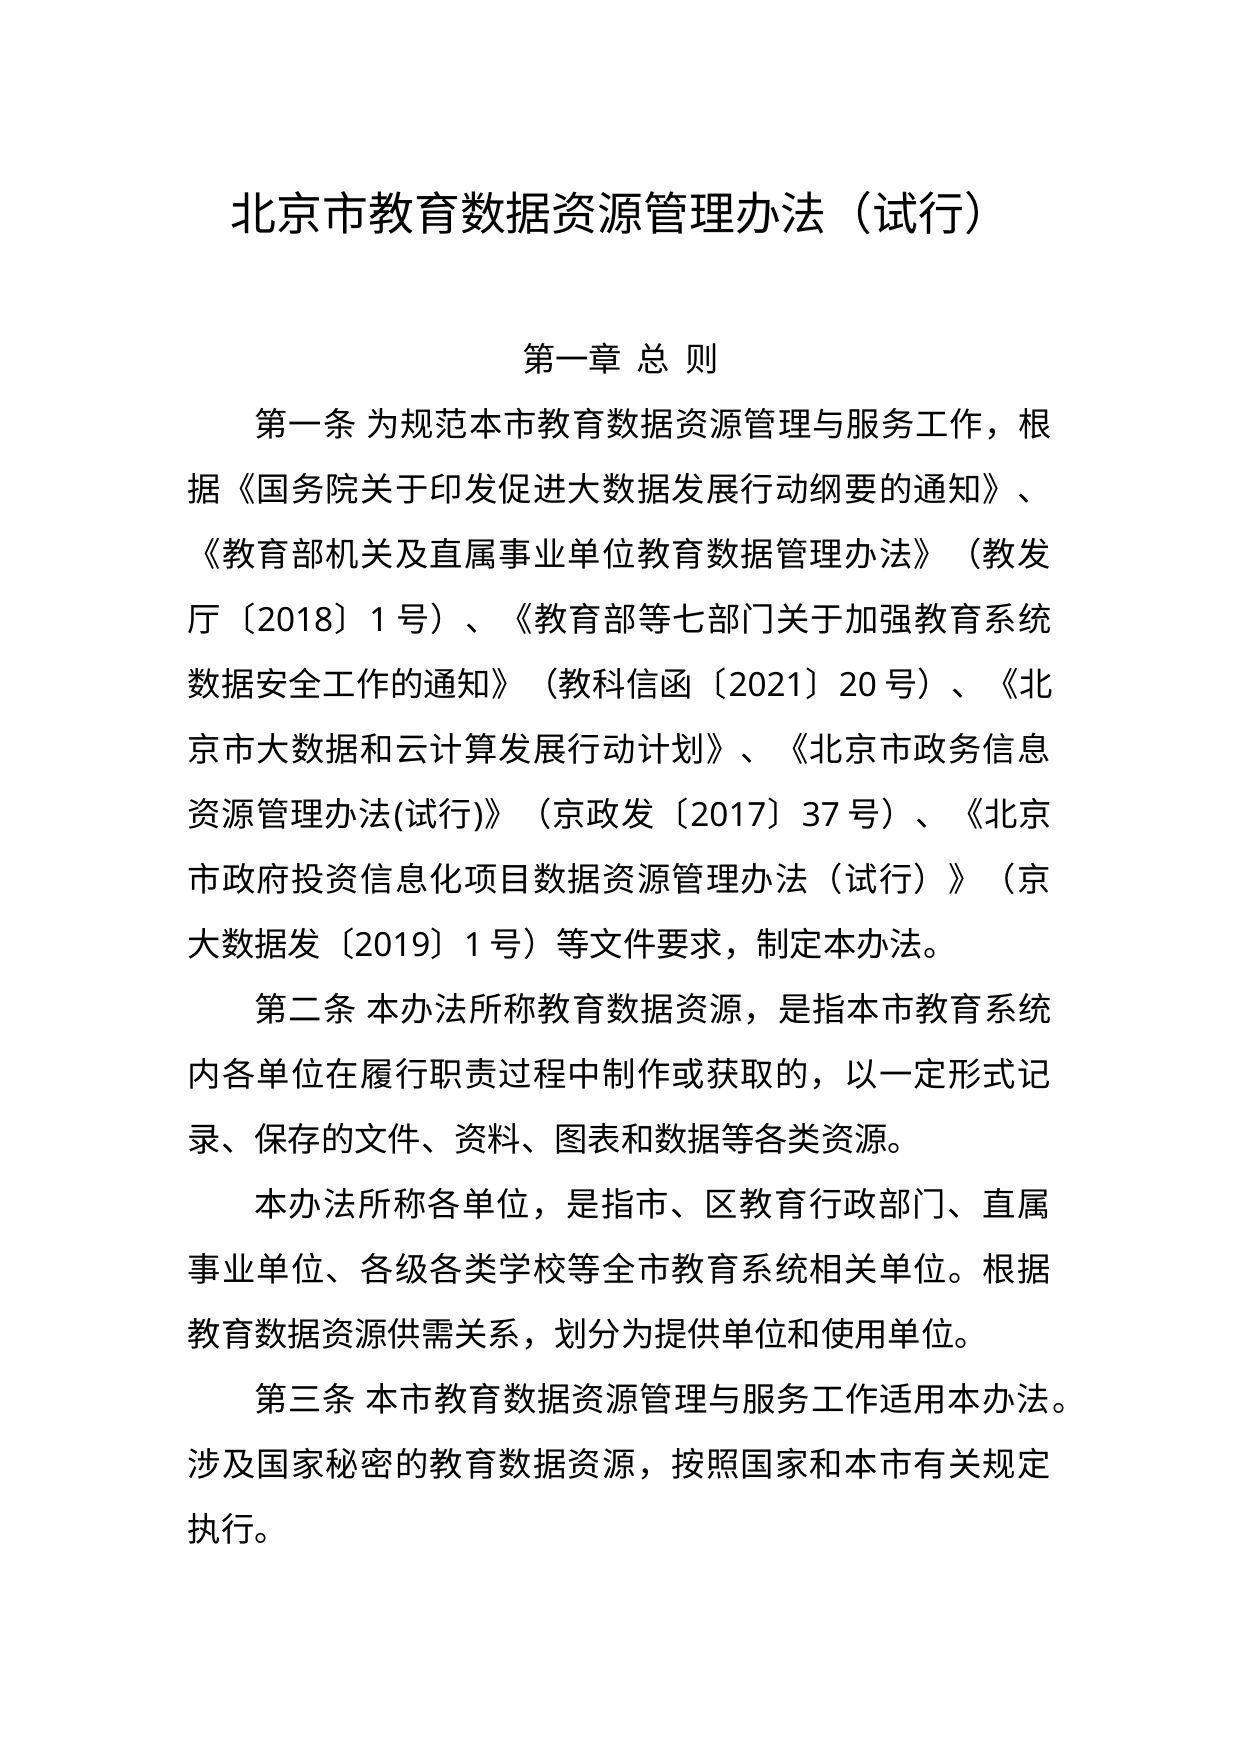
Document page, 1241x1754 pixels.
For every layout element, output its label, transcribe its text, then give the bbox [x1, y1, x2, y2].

text 第三条 本市教育数据资源管理与服务工作适用本办法。涉及国家秘密的教育数据资源，按照国家和本市有关规定执行。 [187, 1364, 1053, 1559]
text 第一条 为规范本市教育数据资源管理与服务工作，根据《国务院关于印发促进大数据发展行动纲要的通知》、《教育部机关及直属事业单位教育数据管理办法》（教发厅〔2018〕1号）、《教育部等七部门关于加强教育系统数据安全工作的通知》（教科信函〔2021〕20号）、《北京市大数据和云计算发展行动计划》、《北京市政务信息资源管理办法(试行)》（京政发〔2017〕37号）、《北京市政府投资信息化项目数据资源管理办法（试行）》（京大数据发〔2019〕1号）等文件要求，制定本办法。 [187, 389, 1053, 974]
text 本办法所称各单位，是指市、区教育行政部门、直属事业单位、各级各类学校等全市教育系统相关单位。根据教育数据资源供需关系，划分为提供单位和使用单位。 [187, 1169, 1053, 1364]
text 第一章 总 则 [187, 324, 1053, 389]
text 第二条 本办法所称教育数据资源，是指本市教育系统内各单位在履行职责过程中制作或获取的，以一定形式记录、保存的文件、资料、图表和数据等各类资源。 [187, 974, 1053, 1169]
text 北京市教育数据资源管理办法（试行） [187, 162, 1053, 259]
